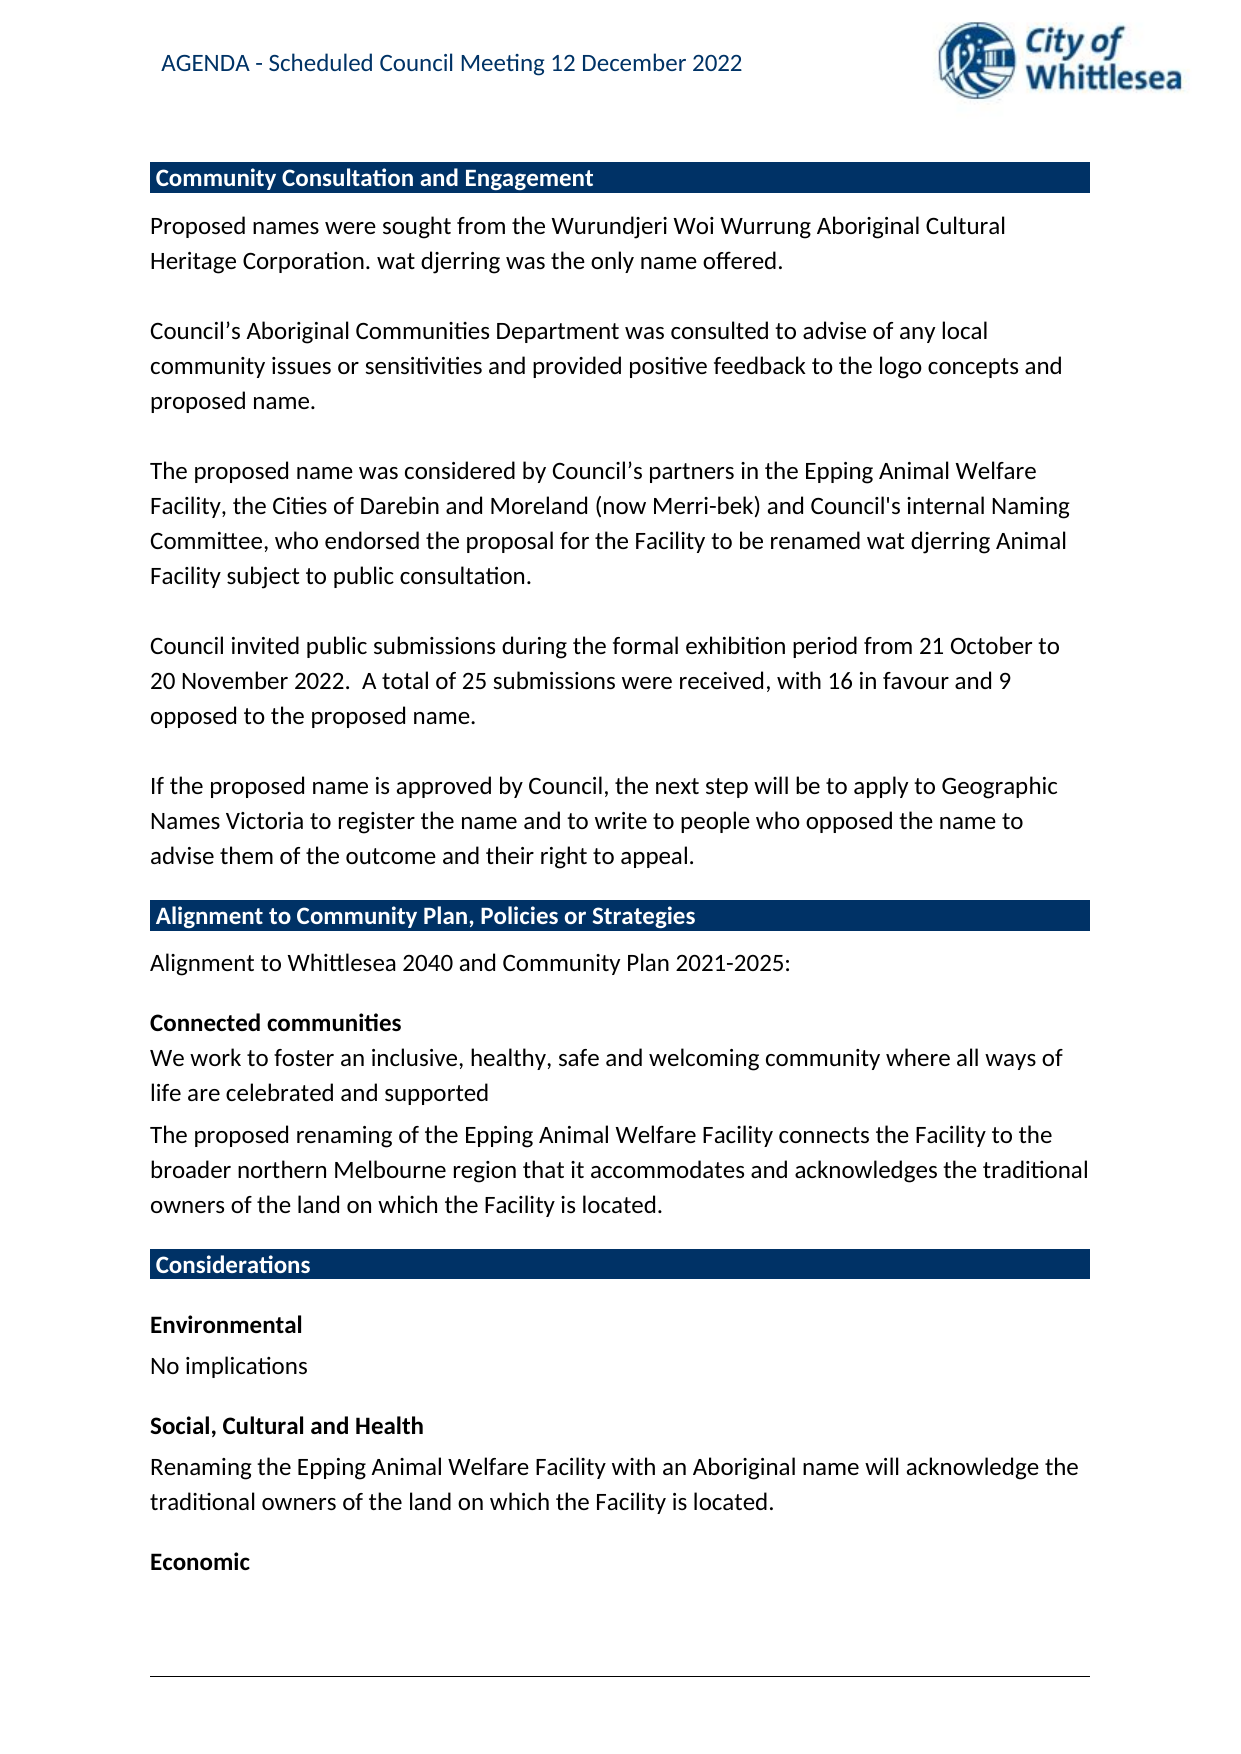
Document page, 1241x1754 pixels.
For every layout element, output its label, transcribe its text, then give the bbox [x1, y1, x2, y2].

picture [0, 0, 1241, 127]
text Alignment to Whittlesea 2040 and Community Plan 2021-2025: [150, 947, 1090, 978]
text Connected communities We work to foster an inclusive, healthy, safe and welcoming community where all ways of life are celebrated and supported [150, 1007, 1090, 1108]
text Council’s Aboriginal Communities Department was consulted to advise of any local community issues or sensitivities and provided positive feedback to the logo concepts and proposed name. [150, 315, 1090, 416]
text No implications [150, 1350, 1090, 1381]
text If the proposed name is approved by Council, the next step will be to apply to Geographic Names Victoria to register the name and to write to people who opposed the name to advise them of the outcome and their right to appeal. [150, 770, 1090, 871]
text Council invited public submissions during the formal exhibition period from 21 October to 20 November 2022. A total of 25 submissions were received, with 16 in favour and 9 opposed to the proposed name. [150, 630, 1090, 731]
text Social, Cultural and Health [150, 1410, 1090, 1441]
text Alignment to Community Plan, Policies or Strategies [150, 900, 1090, 931]
text The proposed name was considered by Council’s partners in the Epping Animal Welfare Facility, the Cities of Darebin and Moreland (now Merri-bek) and Council's internal Naming Committee, who endorsed the proposal for the Facility to be renamed wat djerring Animal Facility subject to public consultation. [150, 455, 1090, 591]
text Community Consultation and Engagement [150, 162, 1090, 193]
text Renaming the Epping Animal Welfare Facility with an Aboriginal name will acknowledge the traditional owners of the land on which the Facility is located. [150, 1451, 1090, 1517]
text Economic [150, 1546, 1090, 1577]
text Proposed names were sought from the Wurundjeri Woi Wurrung Aboriginal Cultural Heritage Corporation. wat djerring was the only name offered. [150, 210, 1090, 276]
text The proposed renaming of the Epping Animal Welfare Facility connects the Facility to the broader northern Melbourne region that it accommodates and acknowledges the traditional owners of the land on which the Facility is located. [150, 1119, 1090, 1219]
text Environmental [150, 1309, 1090, 1339]
text Considerations [150, 1249, 1090, 1279]
